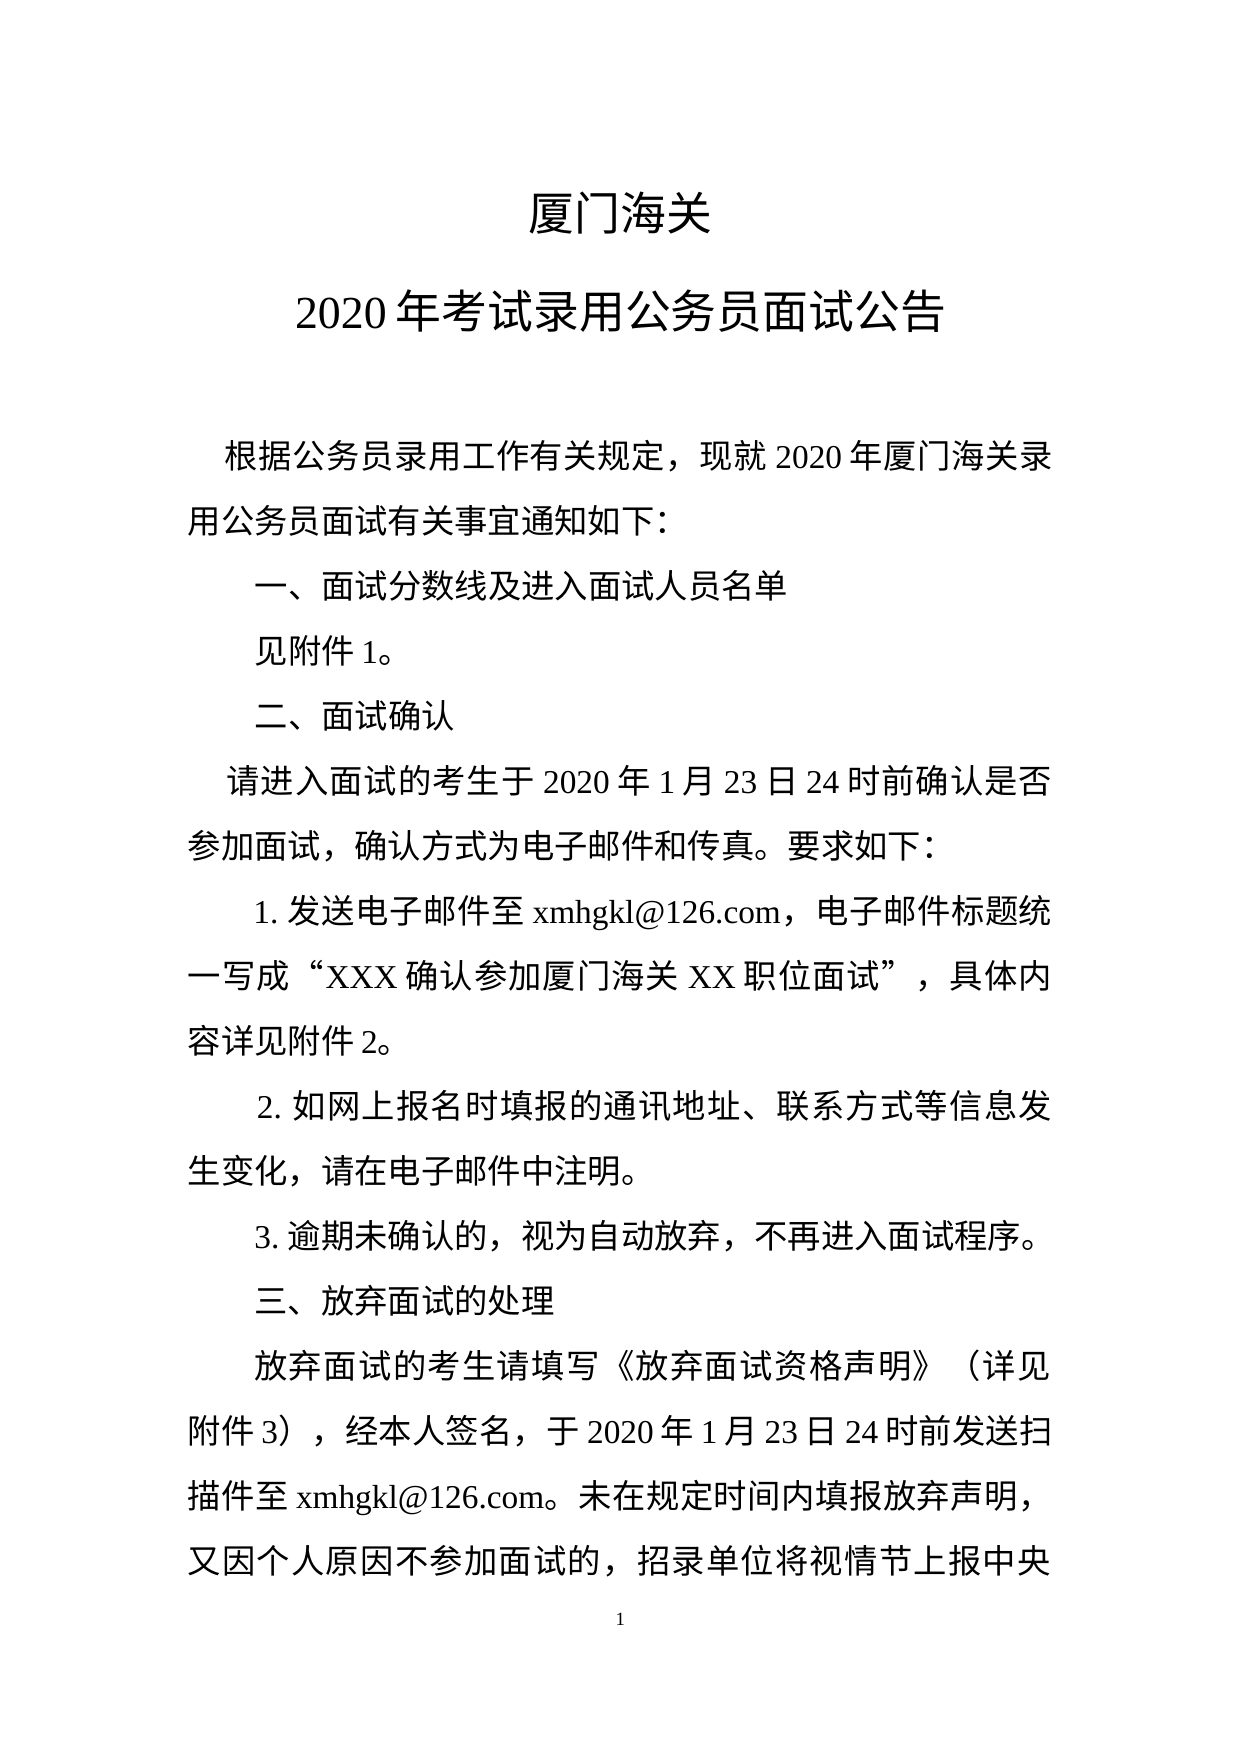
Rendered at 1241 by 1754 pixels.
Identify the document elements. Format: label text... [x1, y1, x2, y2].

text 一、面试分数线及进入面试人员名单 [254, 552, 1053, 617]
text 二、面试确认 [187, 682, 1053, 747]
text 厦门海关 [187, 162, 1053, 259]
text 3. 逾期未确认的，视为自动放弃，不再进入面试程序。 [187, 1202, 1053, 1267]
text 三、放弃面试的处理 [187, 1267, 1053, 1332]
text 2020年考试录用公务员面试公告 [187, 259, 1053, 357]
text 1. 发送电子邮件至xmhgkl@126.com，电子邮件标题统一写成“XXX确认参加厦门海关XX职位面试”，具体内容详见附件2。 [187, 877, 1053, 1072]
text 根据公务员录用工作有关规定，现就2020年厦门海关录用公务员面试有关事宜通知如下： [187, 422, 1053, 552]
text 2. 如网上报名时填报的通讯地址、联系方式等信息发生变化，请在电子邮件中注明。 [187, 1072, 1053, 1202]
text 请进入面试的考生于2020年1月23日24时前确认是否参加面试，确认方式为电子邮件和传真。要求如下： [187, 747, 1053, 877]
text 见附件1。 [254, 617, 1053, 682]
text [187, 1332, 1053, 1592]
